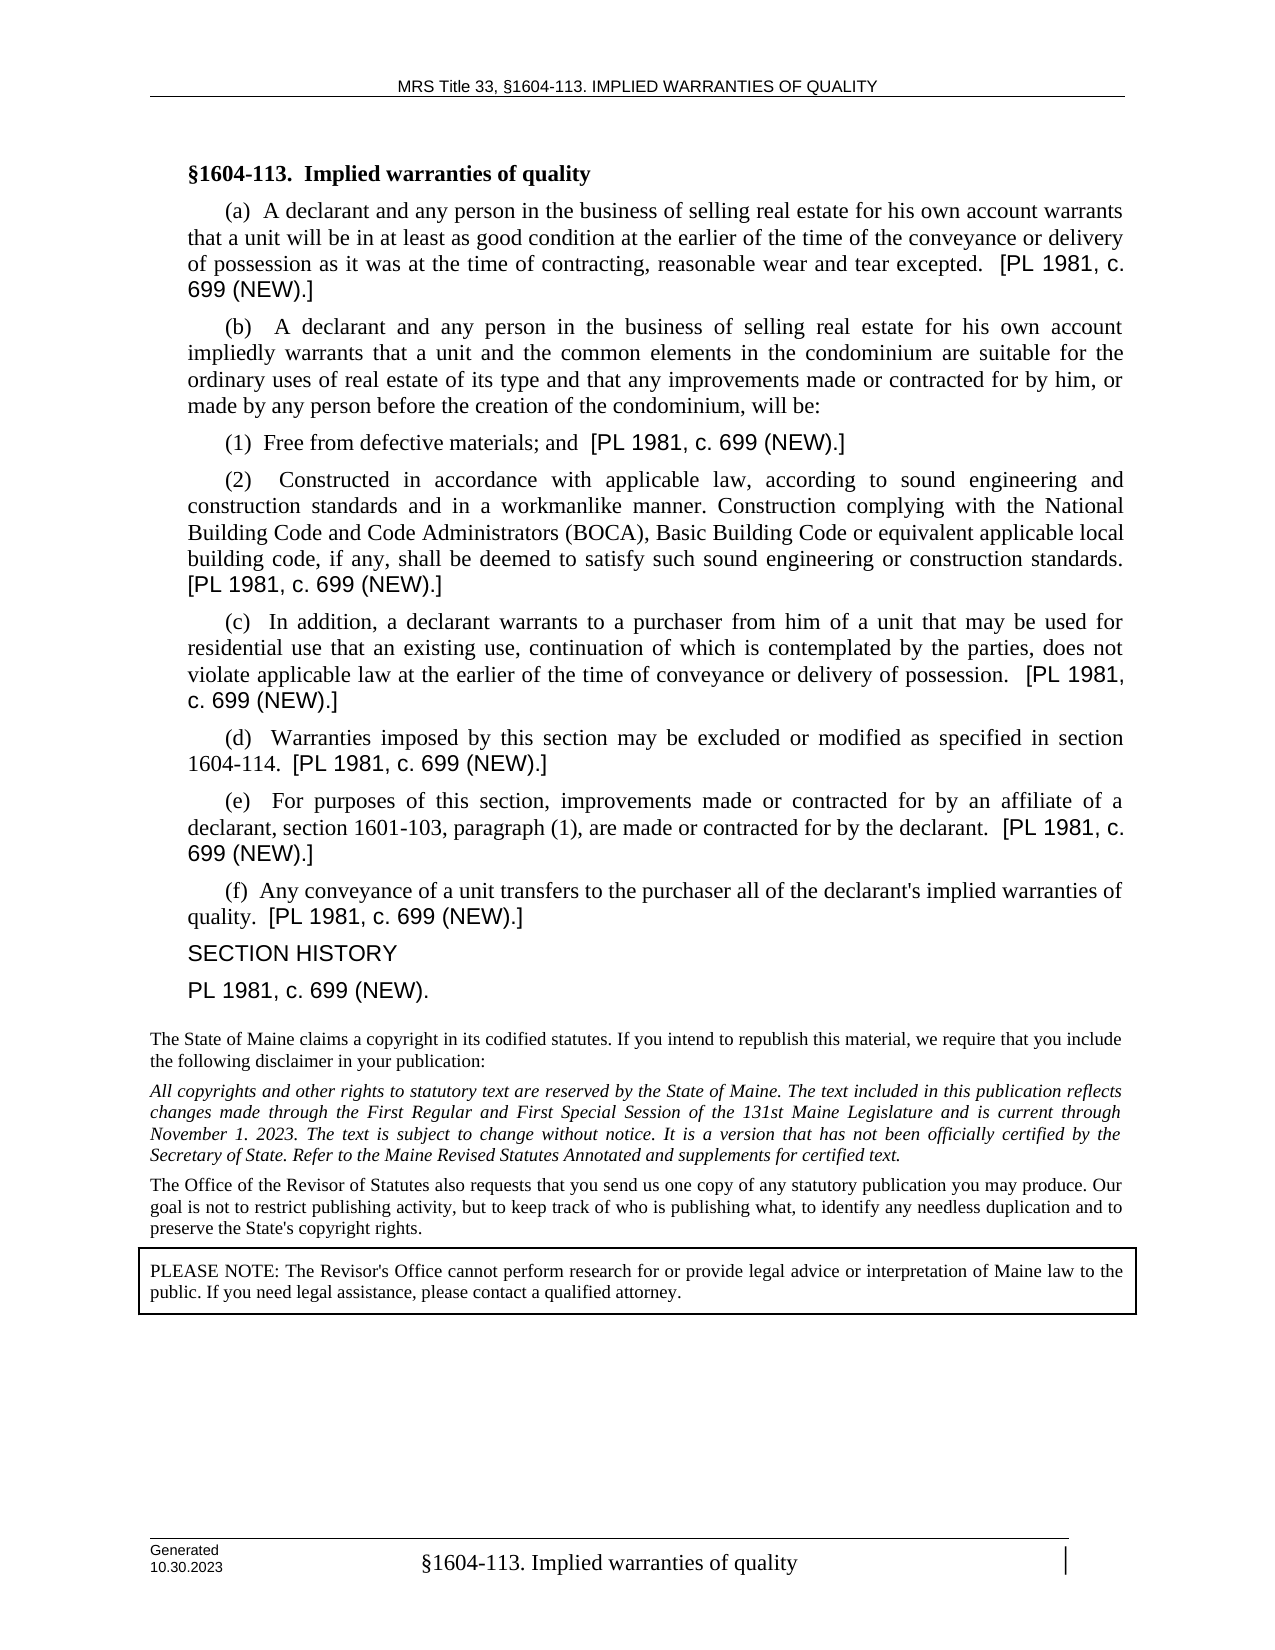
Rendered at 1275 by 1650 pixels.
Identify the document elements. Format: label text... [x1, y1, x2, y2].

text SECTION HISTORY [187, 940, 1125, 966]
text (c) In addition, a declarant warrants to a purchaser from him of a unit that may be used for residential use that an existing use, continuation of which is contemplated by the parties, does not violate applicable law at the earlier of the time of conveyance or delivery of possession. [PL 1981, c. 699 (NEW).] [187, 608, 1125, 713]
text All copyrights and other rights to statutory text are reserved by the State of Maine. The text included in this publication reflects changes made through the First Regular and First Special Session of the 131st Maine Legislature and is current through November 1. 2023 . The text is subject to change without notice. It is a version that has not been officially certified by the Secretary of State. Refer to the Maine Revised Statutes Annotated and supplements for certified text. [150, 1079, 1125, 1166]
text PLEASE NOTE: The Revisor's Office cannot perform research for or provide legal advice or interpretation of Maine law to the public. If you need legal assistance, please contact a qualified attorney. [140, 1249, 1135, 1313]
text PL 1981, c. 699 (NEW). [187, 977, 1125, 1003]
text (f) Any conveyance of a unit transfers to the purchaser all of the declarant's implied warranties of quality. [PL 1981, c. 699 (NEW).] [187, 877, 1125, 929]
text (b) A declarant and any person in the business of selling real estate for his own account impliedly warrants that a unit and the common elements in the condominium are suitable for the ordinary uses of real estate of its type and that any improvements made or contracted for by him, or made by any person before the creation of the condominium, will be: [187, 313, 1125, 418]
text (2) Constructed in accordance with applicable law, according to sound engineering and construction standards and in a workmanlike manner. Construction complying with the National Building Code and Code Administrators (BOCA), Basic Building Code or equivalent applicable local building code, if any, shall be deemed to satisfy such sound engineering or construction standards. [PL 1981, c. 699 (NEW).] [187, 466, 1125, 598]
text (e) For purposes of this section, improvements made or contracted for by an affiliate of a declarant, section 1601‑103, paragraph (1), are made or contracted for by the declarant. [PL 1981, c. 699 (NEW).] [187, 787, 1125, 866]
text §1604-113. Implied warranties of quality [187, 160, 1125, 187]
text (1) Free from defective materials; and [PL 1981, c. 699 (NEW).] [187, 429, 1125, 455]
text (a) A declarant and any person in the business of selling real estate for his own account warrants that a unit will be in at least as good condition at the earlier of the time of the conveyance or delivery of possession as it was at the time of contracting, reasonable wear and tear excepted. [PL 1981, c. 699 (NEW).] [187, 197, 1125, 303]
text (d) Warranties imposed by this section may be excluded or modified as specified in section 1604‑114. [PL 1981, c. 699 (NEW).] [187, 724, 1125, 777]
text The State of Maine claims a copyright in its codified statutes. If you intend to republish this material, we require that you include the following disclaimer in your publication: [150, 1028, 1125, 1071]
text The Office of the Revisor of Statutes also requests that you send us one copy of any statutory publication you may produce. Our goal is not to restrict publishing activity, but to keep track of who is publishing what, to identify any needless duplication and to preserve the State's copyright rights. [150, 1174, 1125, 1239]
